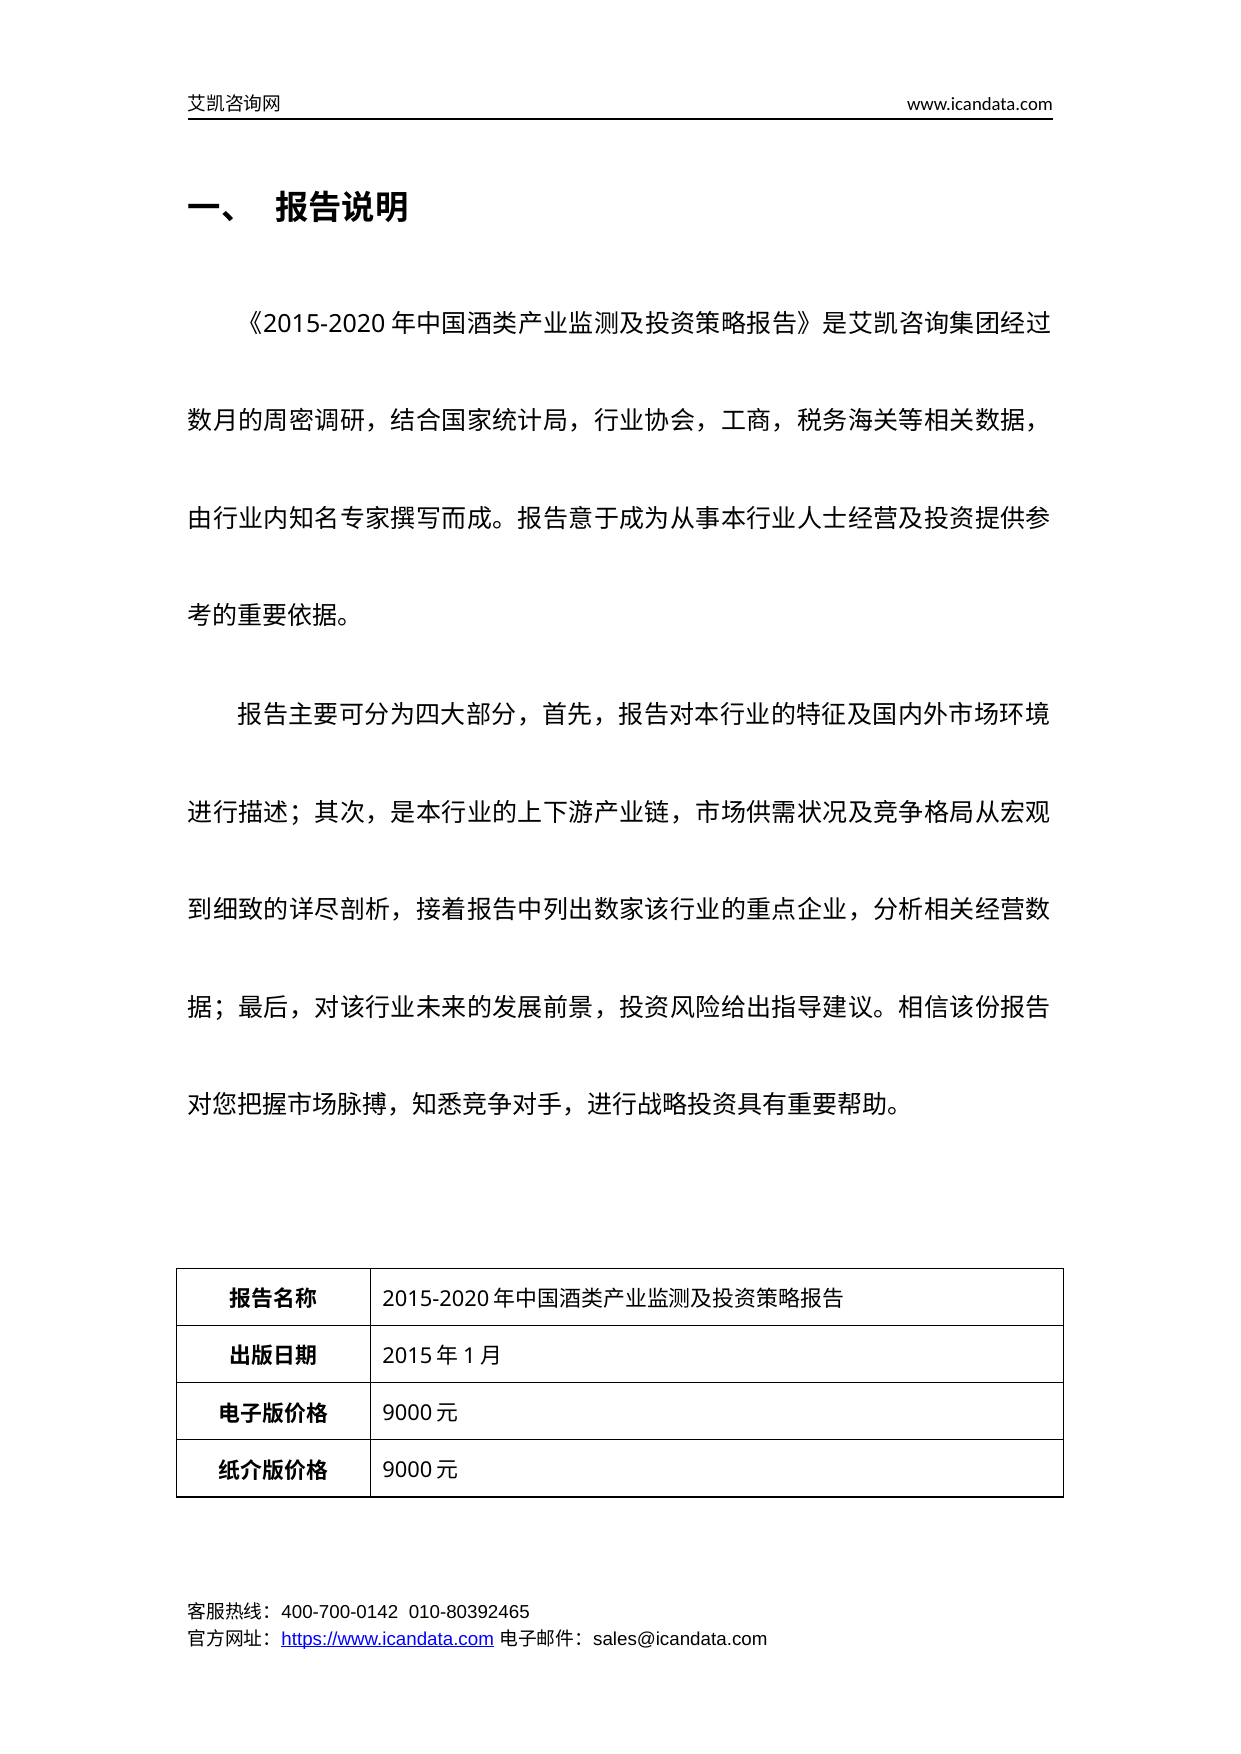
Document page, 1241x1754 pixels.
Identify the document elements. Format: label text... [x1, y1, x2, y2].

table_header 2015-2020年中国酒类产业监测及投资策略报告 [371, 1269, 1063, 1325]
table_cell 电子版价格 [177, 1383, 370, 1439]
table_cell 2015年1月 [371, 1326, 1063, 1382]
table_cell 9000元 [371, 1440, 1063, 1496]
table_cell 出版日期 [177, 1326, 370, 1382]
table_cell 纸介版价格 [177, 1440, 370, 1496]
text 《2015-2020年中国酒类产业监测及投资策略报告》是艾凯咨询集团经过数月的周密调研，结合国家统计局，行业协会，工商，税务海关等相关数据，由行业内知名专家撰写而成。报告意于成为从事本行业人士经营及投资提供参考的重要依据。 [187, 289, 1053, 646]
table_header 报告名称 [177, 1269, 370, 1325]
table_cell 9000元 [371, 1383, 1063, 1439]
text 报告主要可分为四大部分，首先，报告对本行业的特征及国内外市场环境进行描述；其次，是本行业的上下游产业链，市场供需状况及竞争格局从宏观到细致的详尽剖析，接着报告中列出数家该行业的重点企业，分析相关经营数据；最后，对该行业未来的发展前景，投资风险给出指导建议。相信该份报告对您把握市场脉搏，知悉竞争对手，进行战略投资具有重要帮助。 [187, 681, 1053, 1136]
subtitle 报告说明 [187, 172, 1053, 237]
